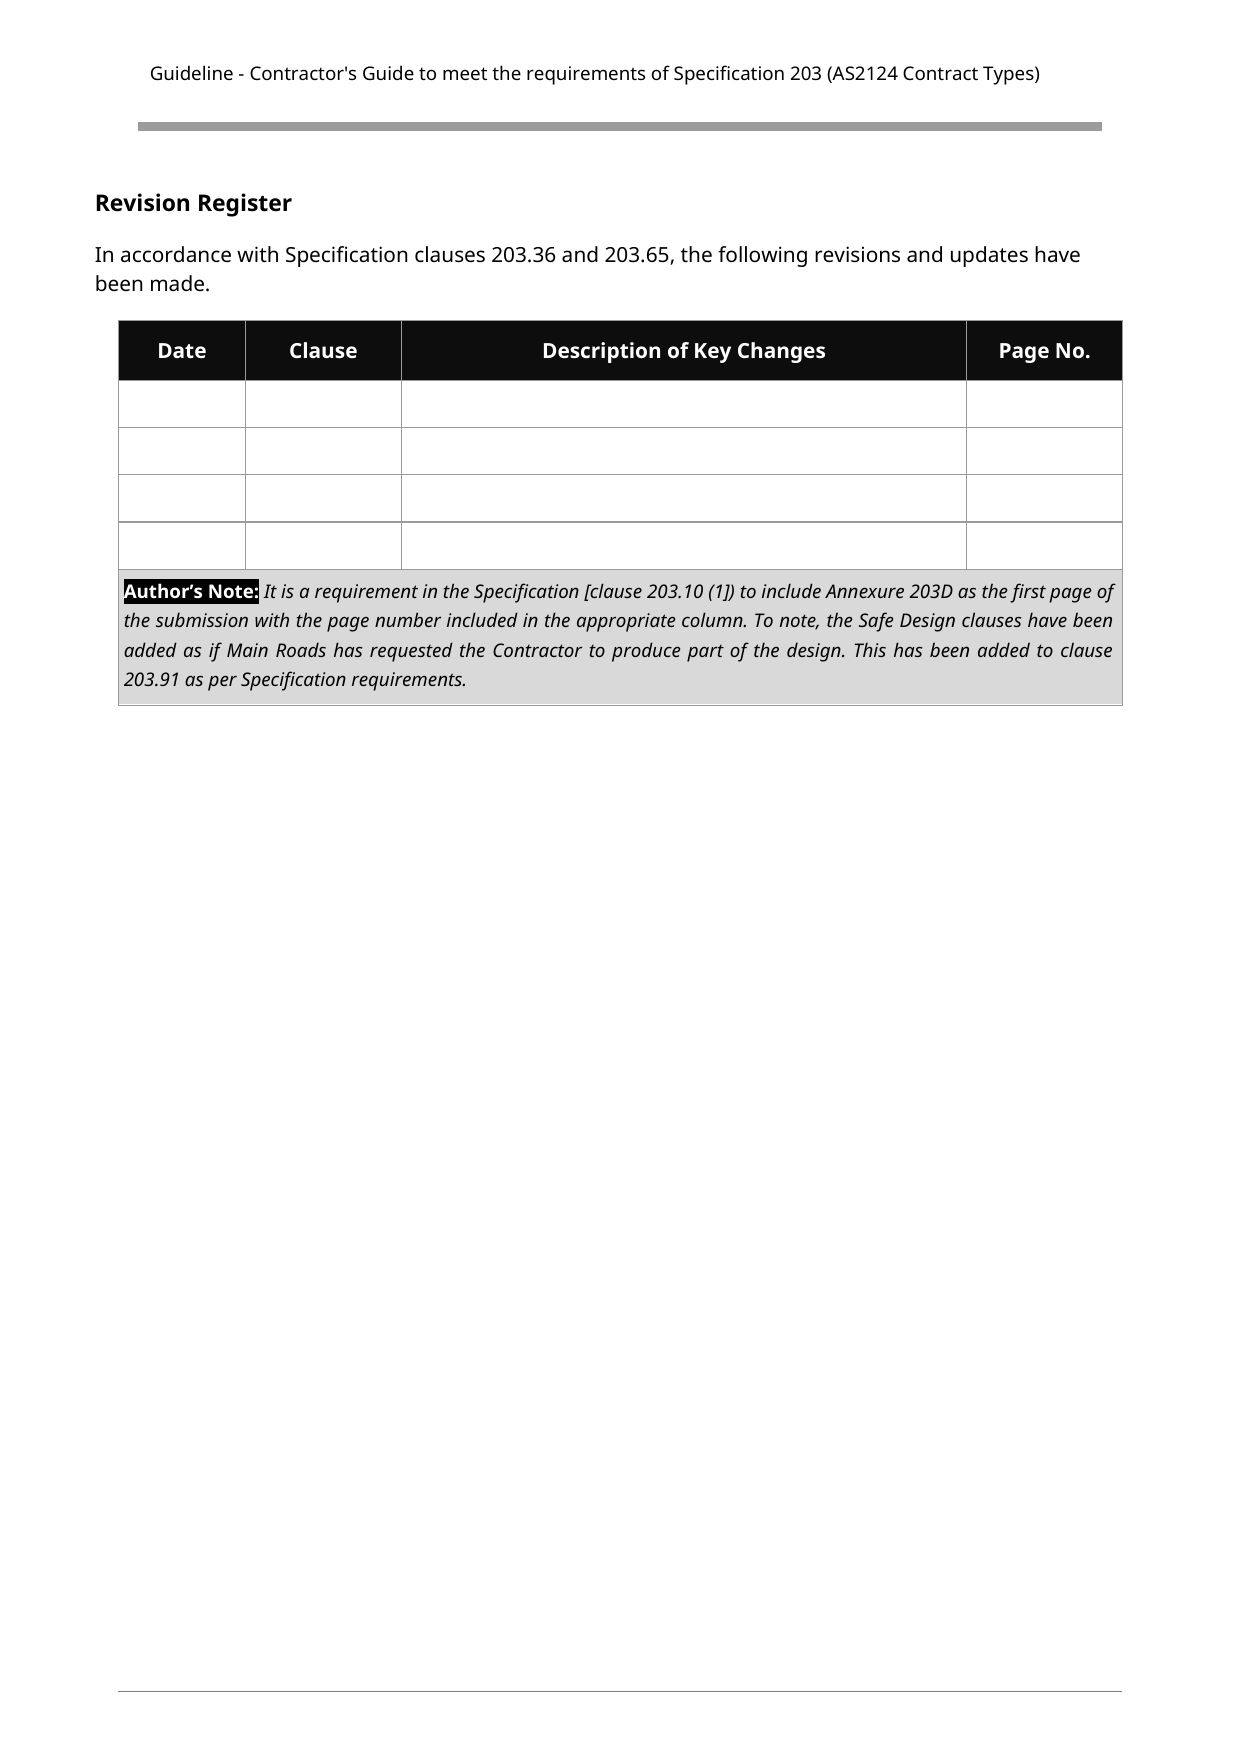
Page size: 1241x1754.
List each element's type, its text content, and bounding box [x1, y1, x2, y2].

table_cell [402, 475, 966, 521]
table_cell [402, 523, 966, 568]
table_cell [119, 428, 245, 474]
table_cell [246, 381, 401, 427]
table_cell [967, 381, 1122, 427]
table_cell [119, 523, 245, 568]
table_cell [246, 428, 401, 474]
table_cell [967, 523, 1122, 568]
text In accordance with Specification clauses 203.36 and 203.65, the following revisions and updates have been made. [94, 241, 1122, 297]
table_header Date [119, 321, 245, 380]
table_header Clause [246, 321, 401, 380]
table_cell [246, 475, 401, 521]
table_cell [402, 428, 966, 474]
table_cell [967, 475, 1122, 521]
table_cell Author’s Note: It is a requirement in the Specification [clause 203.10 (1]) to include Annexure 203D as the first page of the submission with the page number included in the appropriate column. To note, the Safe Design clauses have been added as if Main Roads has requested the Contractor to produce part of the design. This has been added to clause 203.91 as per Specification requirements. [119, 570, 1122, 704]
table_cell [402, 381, 966, 427]
table_cell [119, 475, 245, 521]
table_cell [246, 523, 401, 568]
table_cell [967, 428, 1122, 474]
table_header Description of Key Changes [402, 321, 966, 380]
table_header Page No. [967, 321, 1122, 380]
table_cell [119, 381, 245, 427]
text Revision Register [94, 187, 1122, 218]
